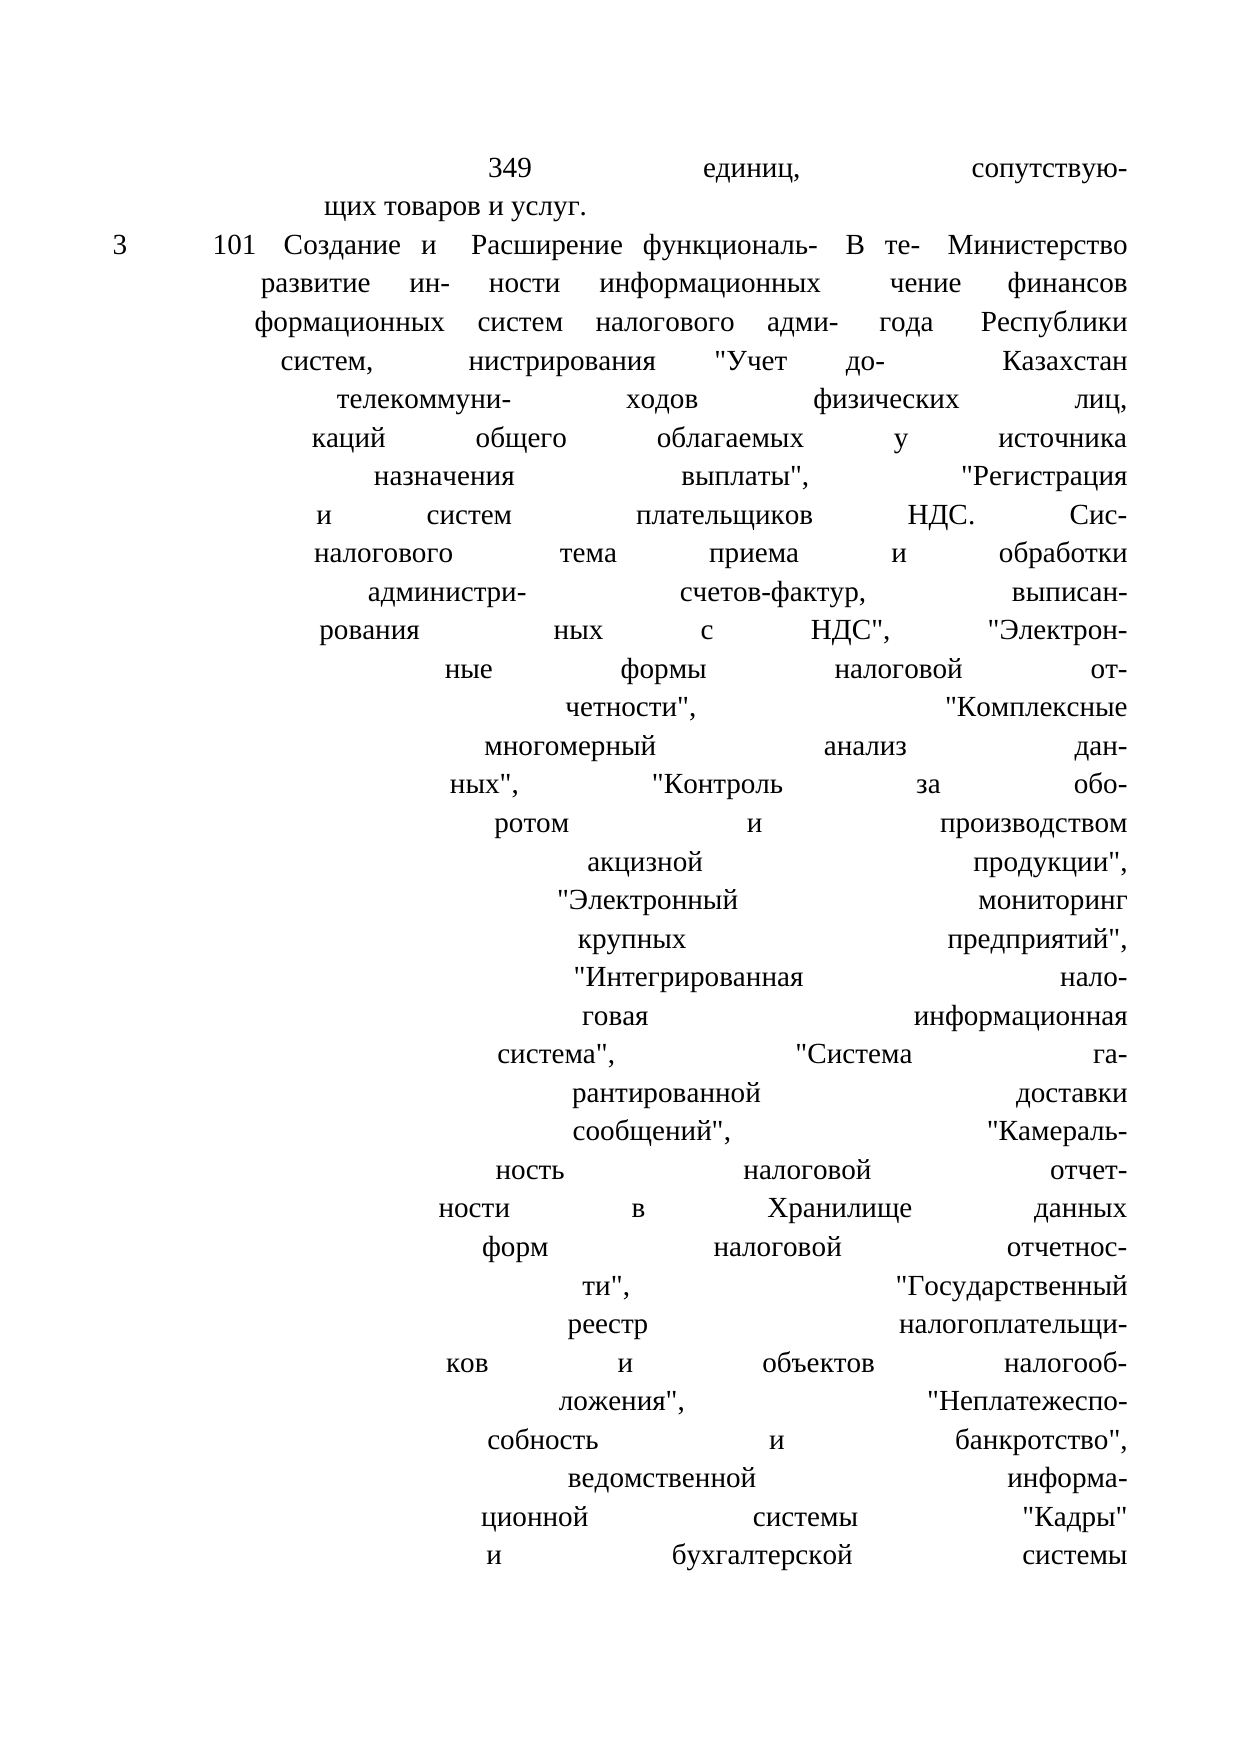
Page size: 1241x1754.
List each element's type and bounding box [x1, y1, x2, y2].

text [112, 227, 1128, 1571]
text [112, 150, 1128, 222]
